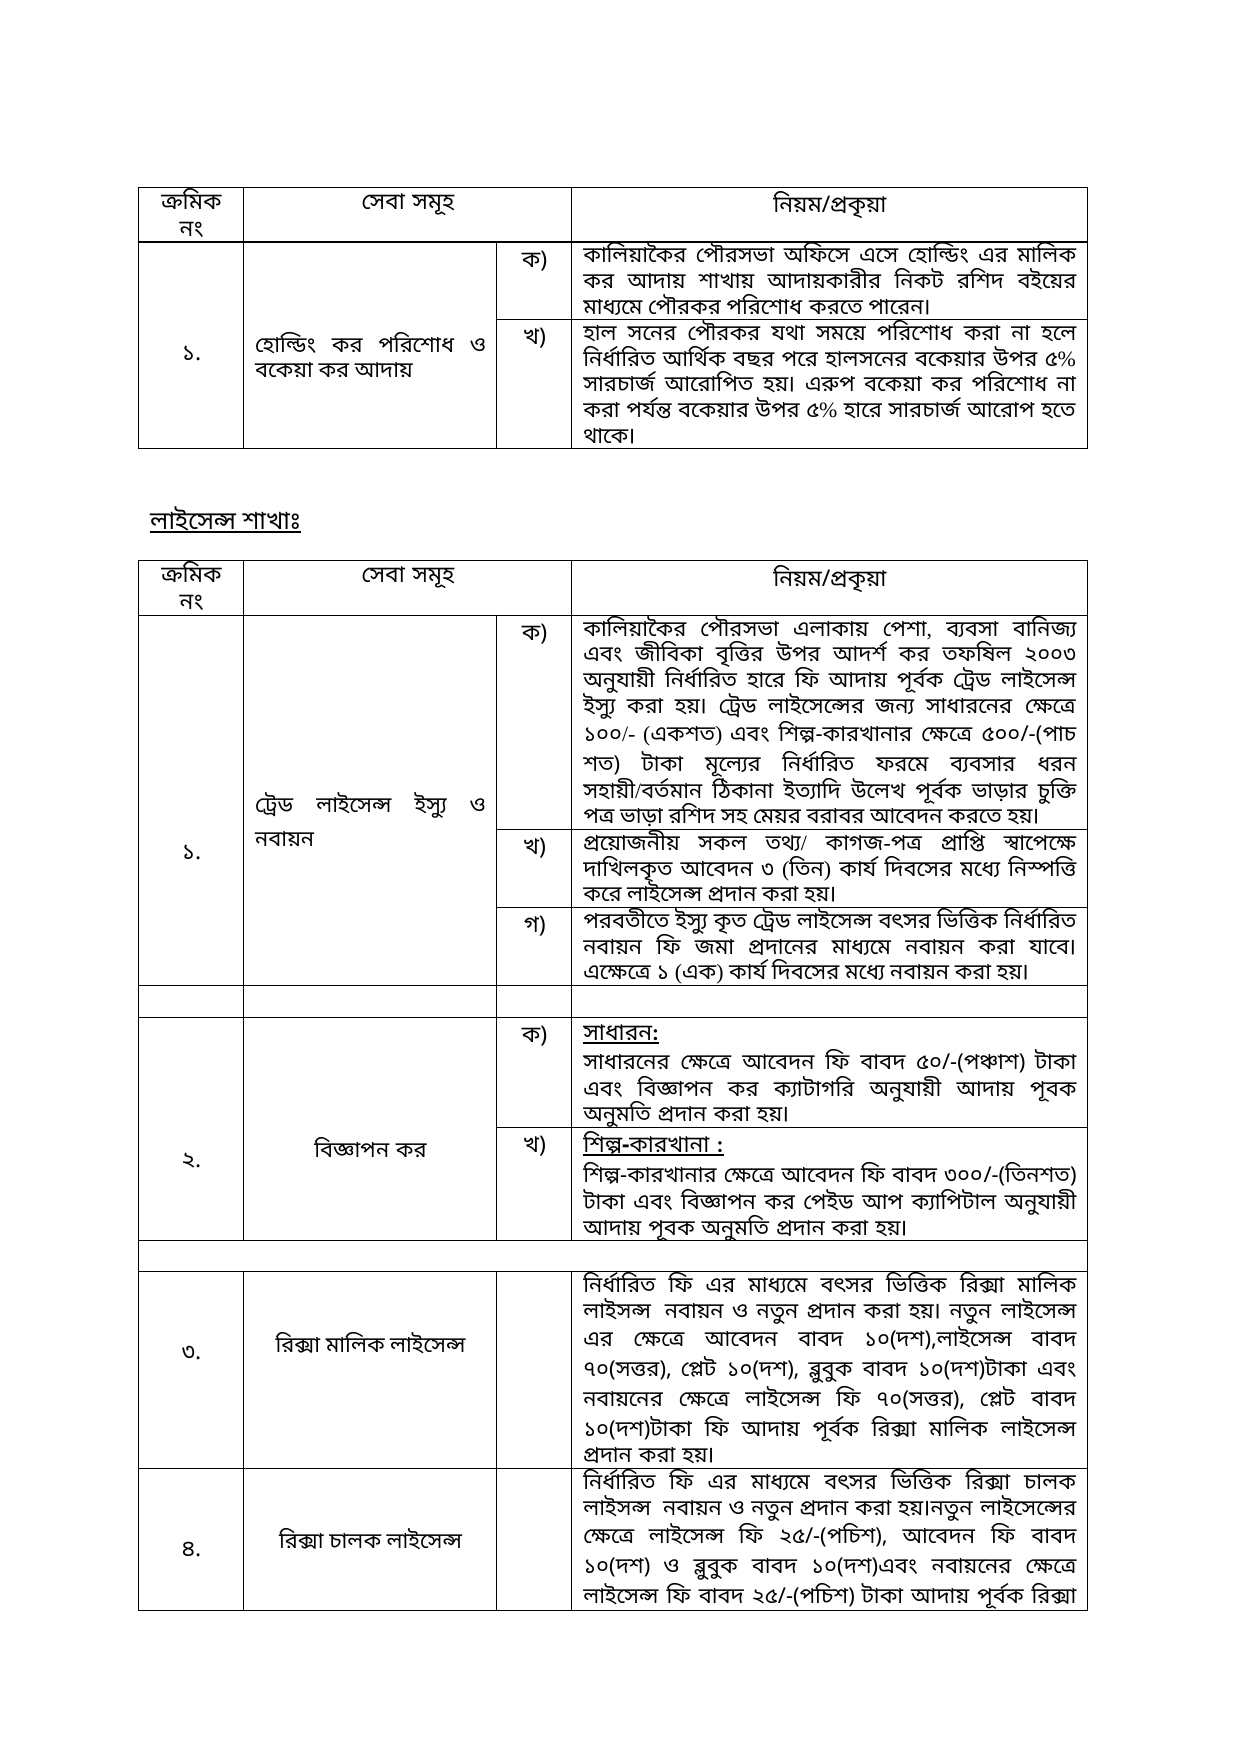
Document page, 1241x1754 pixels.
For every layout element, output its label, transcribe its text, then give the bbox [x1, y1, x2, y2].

table_cell খ) [497, 830, 571, 907]
table_cell খ) [497, 320, 571, 448]
text লাইসেন্স শাখাঃ [150, 506, 1120, 535]
table_cell কালিয়াকৈর পৌরসভা এলাকায় পেশা, ব্যবসা বানিজ্য এবং জীবিকা বৃত্তির উপর আদর্শ কর তফষিল ২০০৩ অনুযায়ী নির্ধারিত হারে ফি আদায় পূর্বক ট্রেড লাইসেন্স ইস্যু করা হয়। ট্রেড লাইসেন্সের জন্য সাধারনের ক্ষেত্রে ১০০/- (একশত) এবং শিল্প-কারখানার ক্ষেত্রে ৫০০/-(পাচ শত) টাকা মূল্যের নির্ধারিত ফরমে ব্যবসার ধরন সহায়ী/বর্তমান ঠিকানা ইত্যাদি উলেখ পূর্বক ভাড়ার চুক্তি পত্র ভাড়া রশিদ সহ মেয়র বরাবর আবেদন করতে হয়। [572, 616, 1087, 829]
table_cell [497, 1272, 571, 1468]
table_cell বিজ্ঞাপন কর [244, 1018, 496, 1240]
table_cell খ) [497, 1128, 571, 1240]
table_cell হোল্ডিং কর পরিশোধ ও বকেয়া কর আদায় [244, 243, 496, 448]
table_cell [244, 1469, 496, 1609]
table_cell ক) [497, 243, 571, 319]
table_cell প্রয়োজনীয় সকল তথ্য/ কাগজ-পত্র প্রাপ্তি স্বাপেক্ষে দাখিলকৃত আবেদন ৩ (তিন) কার্য দিবসের মধ্যে নিস্পত্তি করে লাইসেন্স প্রদান করা হয়। [572, 830, 1087, 907]
table_cell রিক্সা মালিক লাইসেন্স [244, 1272, 496, 1468]
table_cell [139, 986, 243, 1017]
table_header ক্রমিক নং [139, 561, 243, 615]
table_cell [572, 986, 1087, 1017]
table_cell সাধারন: সাধারনের ক্ষেত্রে আবেদন ফি বাবদ ৫০/-(পঞ্চাশ) টাকা এবং বিজ্ঞাপন কর ক্যাটাগরি অনুযায়ী আদায় পূবক অনুমতি প্রদান করা হয়। [572, 1018, 1087, 1127]
table_cell [244, 986, 496, 1017]
table_cell ক) [497, 1018, 571, 1127]
table_cell নির্ধারিত ফি এর মাধ্যমে বৎসর ভিত্তিক রিক্সা মালিক লাইসন্স নবায়ন ও নতুন প্রদান করা হয়। নতুন লাইসেন্স এর ক্ষেত্রে আবেদন বাবদ ১০(দশ),লাইসেন্স বাবদ ৭০(সত্তর), প্লেট ১০(দশ), ব্লুবুক বাবদ ১০(দশ)টাকা এবং নবায়নের ক্ষেত্রে লাইসেন্স ফি ৭০(সত্তর), প্লেট বাবদ ১০(দশ)টাকা ফি আদায় পূর্বক রিক্সা মালিক লাইসেন্স প্রদান করা হয়। [572, 1272, 1087, 1468]
table_cell [139, 1241, 1087, 1271]
table_cell [497, 986, 571, 1017]
table_cell ৪. [139, 1469, 243, 1609]
table_header সেবা সমূহ [244, 561, 571, 615]
table_cell শিল্প-কারখানা : শিল্প-কারখানার ক্ষেত্রে আবেদন ফি বাবদ ৩০০/-(তিনশত) টাকা এবং বিজ্ঞাপন কর পেইড আপ ক্যাপিটাল অনুযায়ী আদায় পূবক অনুমতি প্রদান করা হয়। [572, 1128, 1087, 1240]
table_cell [497, 1469, 571, 1609]
table_cell ২. [139, 1018, 243, 1240]
table_cell ১. [139, 616, 243, 985]
table_header সেবা সমূহ [244, 188, 571, 241]
table_cell ক) [497, 616, 571, 829]
table_cell পরবতীতে ইস্যু কৃত ট্রেড লাইসেন্স বৎসর ভিত্তিক নির্ধারিত নবায়ন ফি জমা প্রদানের মাধ্যমে নবায়ন করা যাবে। এক্ষেত্রে ১ (এক) কার্য দিবসের মধ্যে নবায়ন করা হয়। [572, 908, 1087, 985]
table_cell ৩. [139, 1272, 243, 1468]
table_header নিয়ম/প্রকৃয়া [572, 561, 1087, 615]
table_cell গ) [497, 908, 571, 985]
table_cell কালিয়াকৈর পৌরসভা অফিসে এসে হোল্ডিং এর মালিক কর আদায় শাখায় আদায়কারীর নিকট রশিদ বইয়ের মাধ্যমে পৌরকর পরিশোধ করতে পারেন। [572, 243, 1087, 319]
table_header ক্রমিক নং [139, 188, 243, 241]
table_cell ট্রেড লাইসেন্স ইস্যু ও নবায়ন [244, 616, 496, 985]
table_header নিয়ম/প্রকৃয়া [572, 188, 1087, 241]
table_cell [572, 1469, 1087, 1609]
table_cell হাল সনের পৌরকর যথা সময়ে পরিশোধ করা না হলে নির্ধারিত আর্থিক বছর পরে হালসনের বকেয়ার উপর ৫% সারচার্জ আরোপিত হয়। এরুপ বকেয়া কর পরিশোধ না করা পর্যন্ত বকেয়ার উপর ৫% হারে সারচার্জ আরোপ হতে থাকে। [572, 320, 1087, 448]
table_cell ১. [139, 243, 243, 448]
